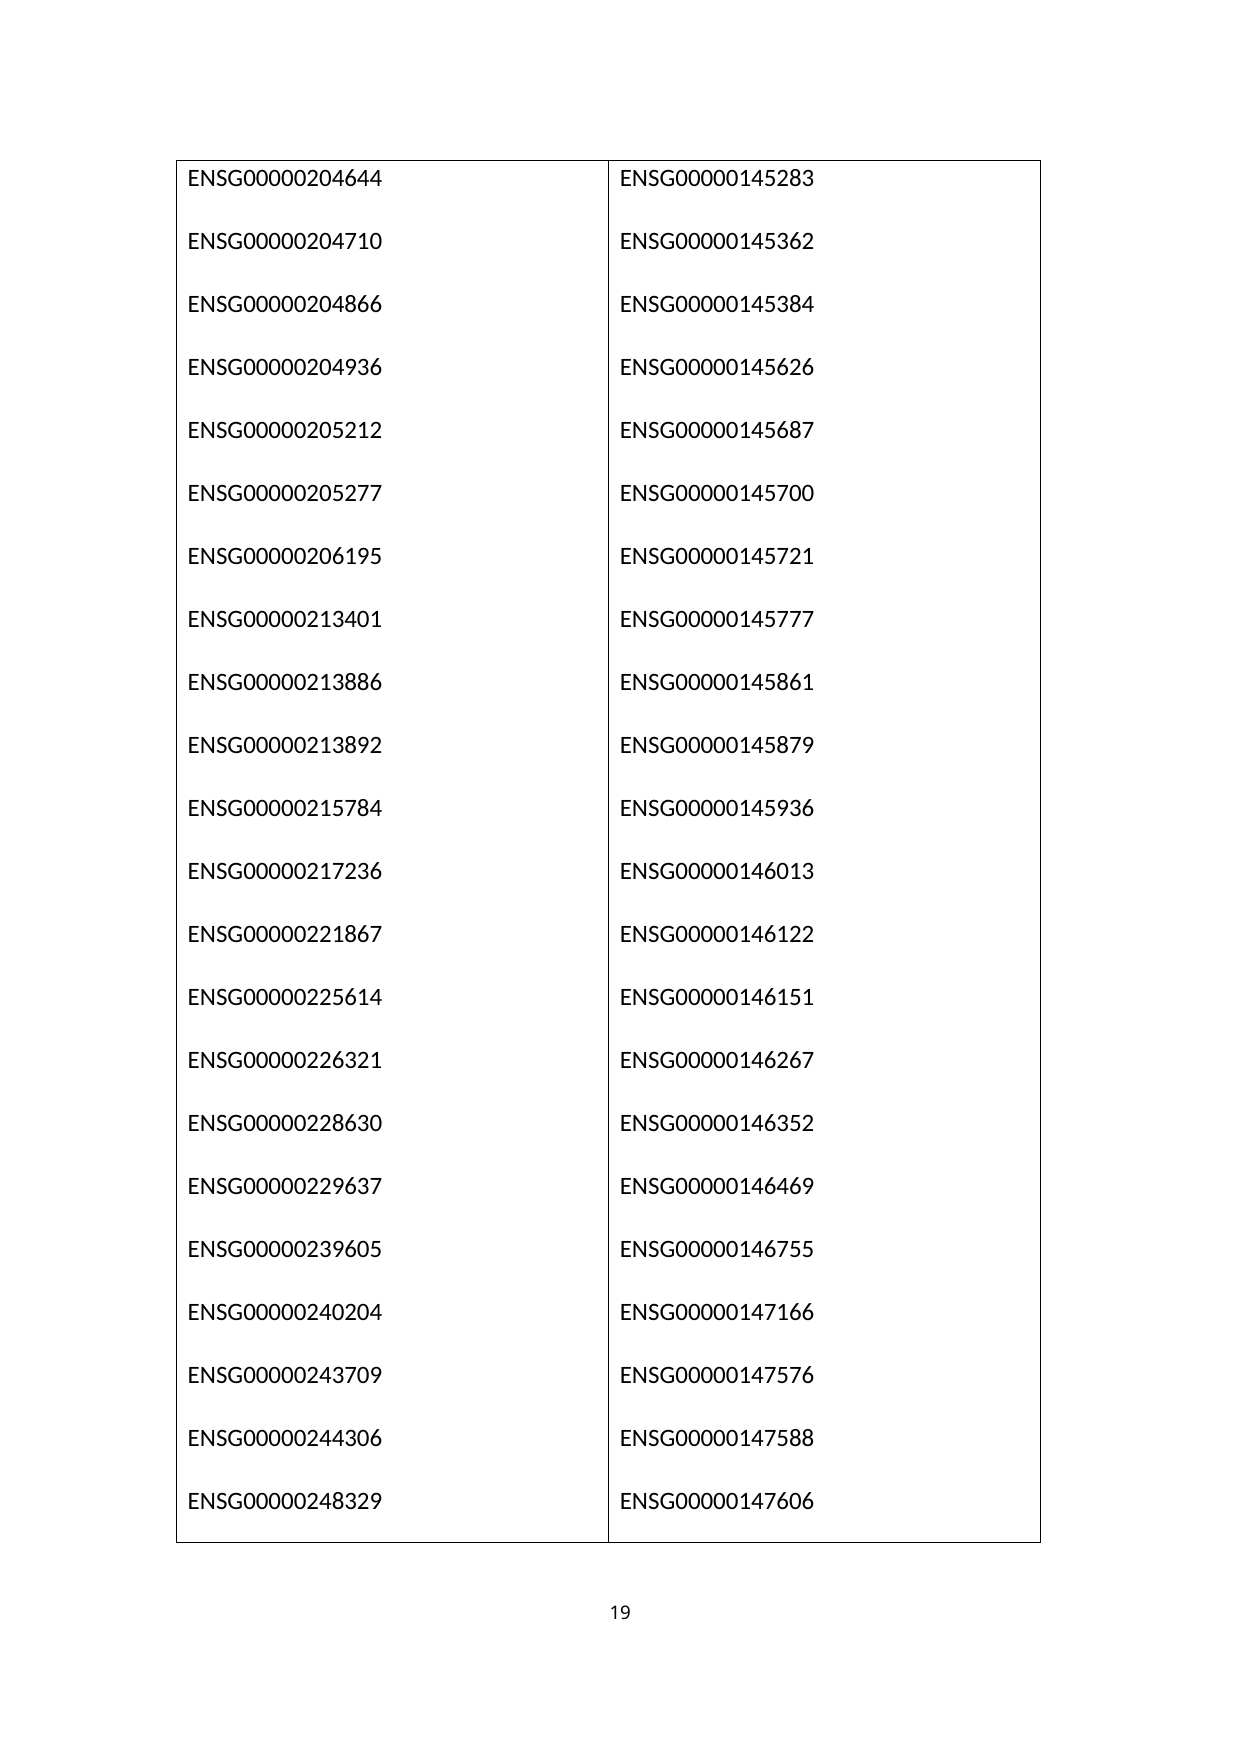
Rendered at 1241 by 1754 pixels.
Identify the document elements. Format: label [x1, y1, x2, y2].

table_cell [609, 161, 1040, 1542]
table_cell [177, 161, 608, 1542]
